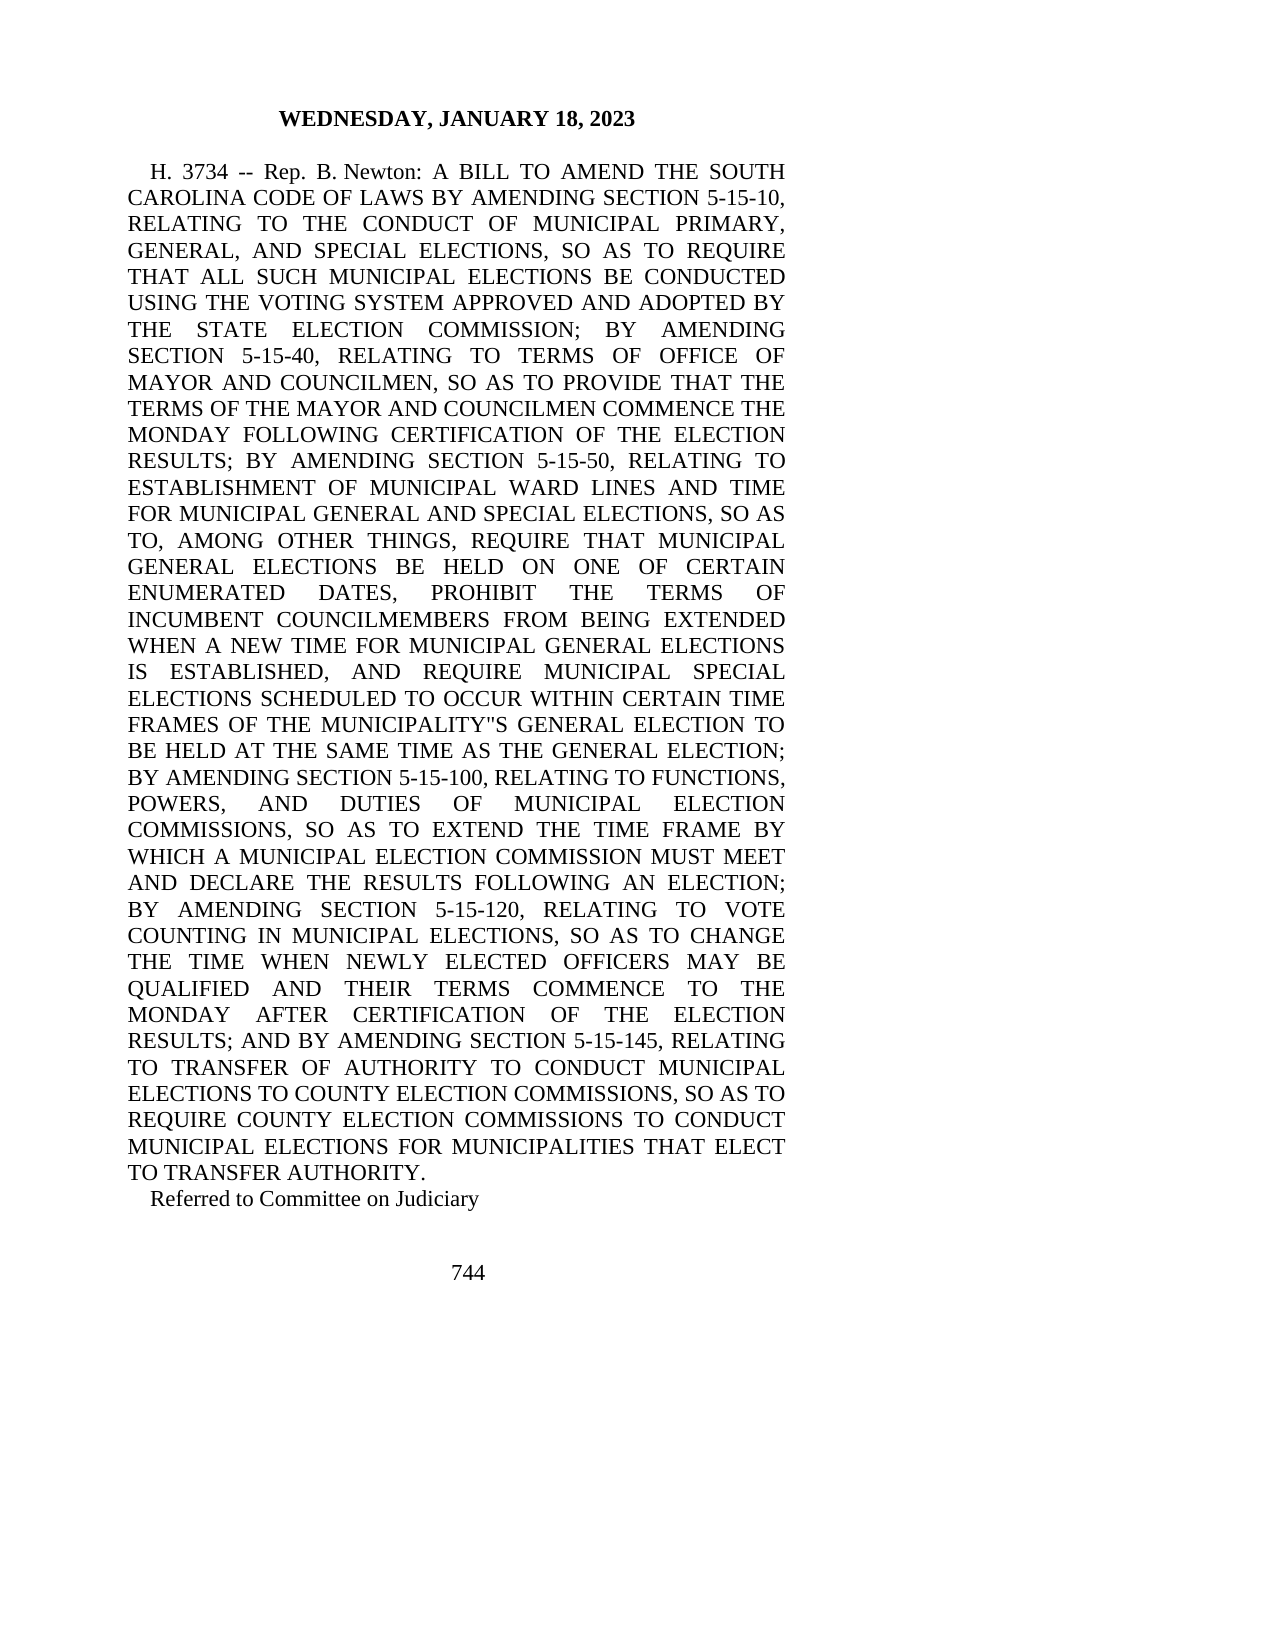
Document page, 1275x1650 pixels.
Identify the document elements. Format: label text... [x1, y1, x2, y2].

text H. 3734 -- Rep. B. Newton: A BILL TO AMEND THE SOUTH CAROLINA CODE OF LAWS BY AMENDING SECTION 5-15-10, RELATING TO THE CONDUCT OF MUNICIPAL PRIMARY, GENERAL, AND SPECIAL ELECTIONS, SO AS TO REQUIRE THAT ALL SUCH MUNICIPAL ELECTIONS BE CONDUCTED USING THE VOTING SYSTEM APPROVED AND ADOPTED BY THE STATE ELECTION COMMISSION; BY AMENDING SECTION 5-15-40, RELATING TO TERMS OF OFFICE OF MAYOR AND COUNCILMEN, SO AS TO PROVIDE THAT THE TERMS OF THE MAYOR AND COUNCILMEN COMMENCE THE MONDAY FOLLOWING CERTIFICATION OF THE ELECTION RESULTS; BY AMENDING SECTION 5-15-50, RELATING TO ESTABLISHMENT OF MUNICIPAL WARD LINES AND TIME FOR MUNICIPAL GENERAL AND SPECIAL ELECTIONS, SO AS TO, AMONG OTHER THINGS, REQUIRE THAT MUNICIPAL GENERAL ELECTIONS BE HELD ON ONE OF CERTAIN ENUMERATED DATES, PROHIBIT THE TERMS OF INCUMBENT COUNCILMEMBERS FROM BEING EXTENDED WHEN A NEW TIME FOR MUNICIPAL GENERAL ELECTIONS IS ESTABLISHED, AND REQUIRE MUNICIPAL SPECIAL ELECTIONS SCHEDULED TO OCCUR WITHIN CERTAIN TIME FRAMES OF THE MUNICIPALITY"S GENERAL ELECTION TO BE HELD AT THE SAME TIME AS THE GENERAL ELECTION; BY AMENDING SECTION 5-15-100, RELATING TO FUNCTIONS, POWERS, AND DUTIES OF MUNICIPAL ELECTION COMMISSIONS, SO AS TO EXTEND THE TIME FRAME BY WHICH A MUNICIPAL ELECTION COMMISSION MUST MEET AND DECLARE THE RESULTS FOLLOWING AN ELECTION; BY AMENDING SECTION 5-15-120, RELATING TO VOTE COUNTING IN MUNICIPAL ELECTIONS, SO AS TO CHANGE THE TIME WHEN NEWLY ELECTED OFFICERS MAY BE QUALIFIED AND THEIR TERMS COMMENCE TO THE MONDAY AFTER CERTIFICATION OF THE ELECTION RESULTS; AND BY AMENDING SECTION 5-15-145, RELATING TO TRANSFER OF AUTHORITY TO CONDUCT MUNICIPAL ELECTIONS TO COUNTY ELECTION COMMISSIONS, SO AS TO REQUIRE COUNTY ELECTION COMMISSIONS TO CONDUCT MUNICIPAL ELECTIONS FOR MUNICIPALITIES THAT ELECT TO TRANSFER AUTHORITY. [127, 158, 786, 1186]
text Referred to Committee on Judiciary [127, 1186, 786, 1212]
